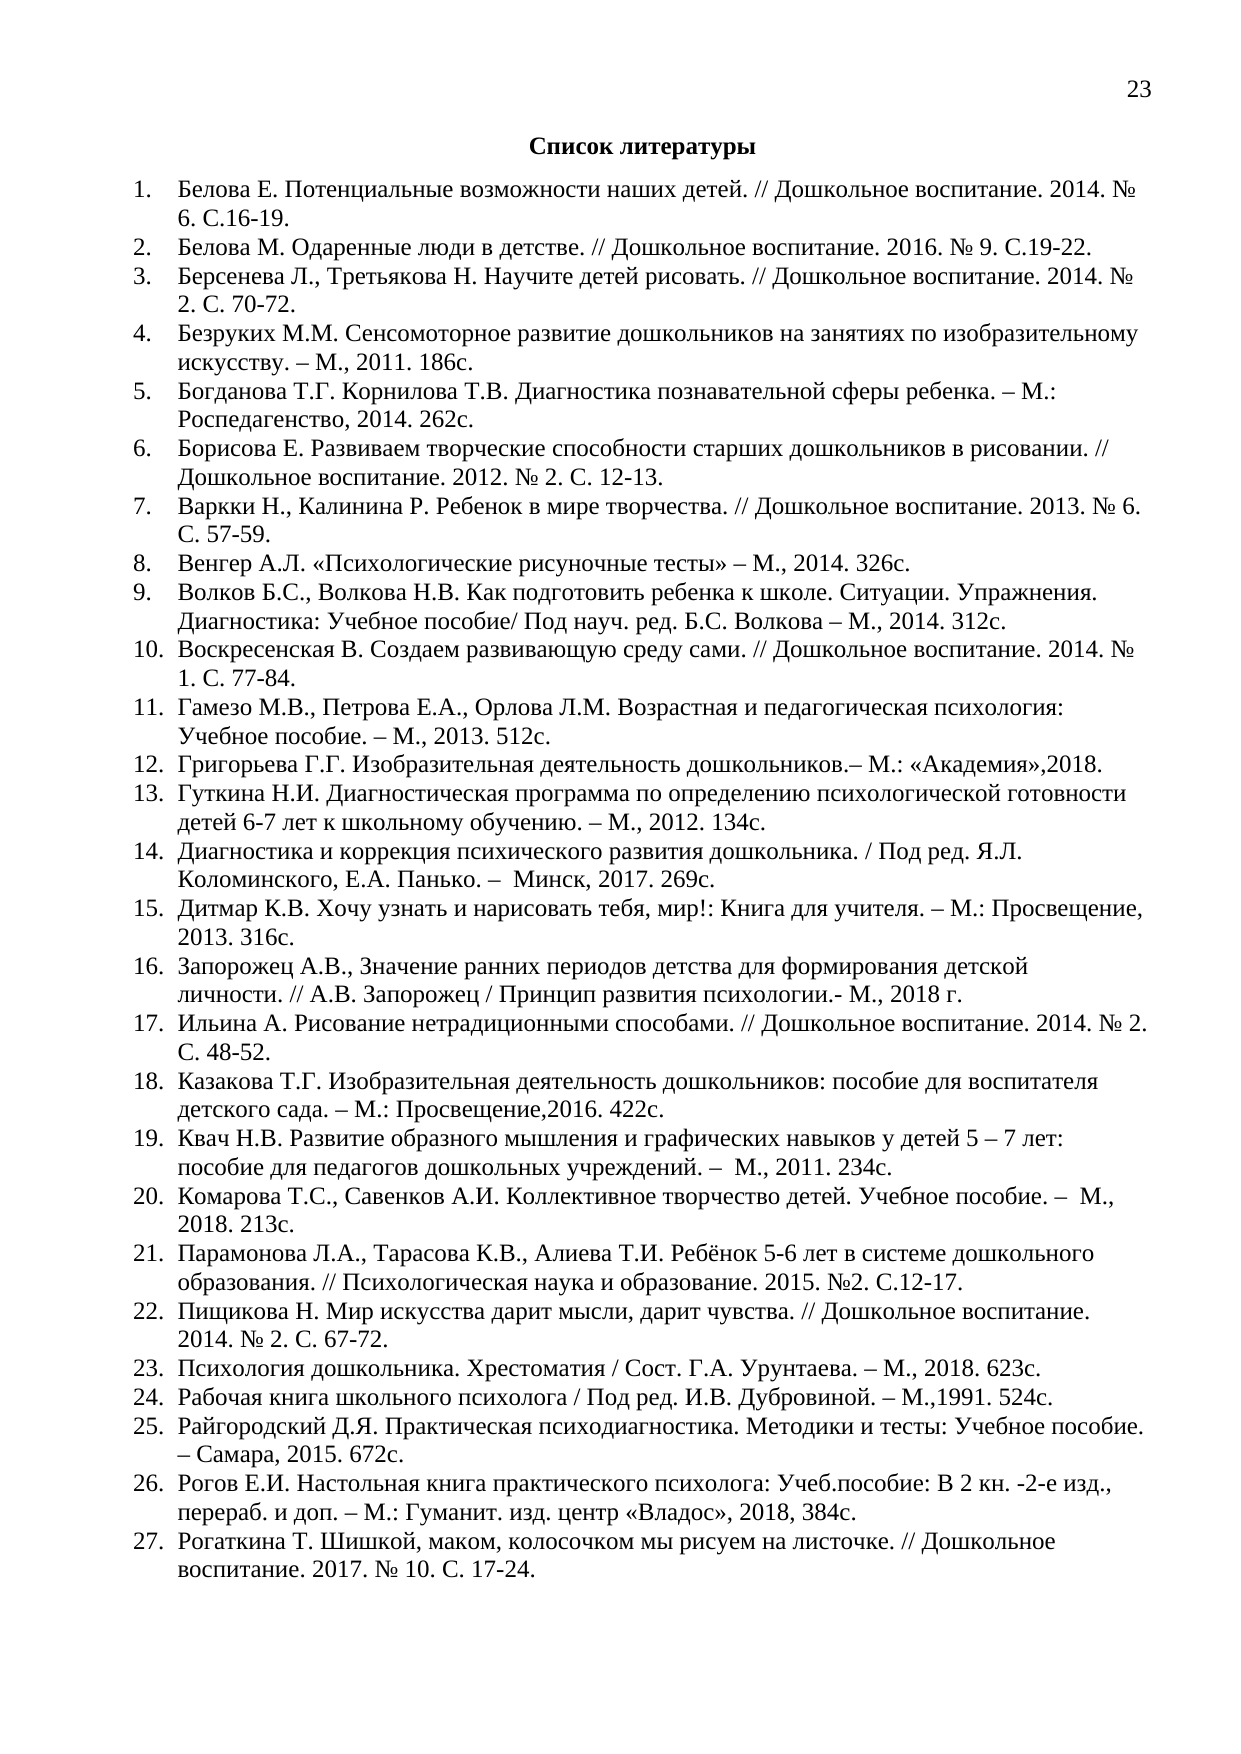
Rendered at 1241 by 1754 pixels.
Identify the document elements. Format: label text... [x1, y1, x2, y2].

list Богданова Т.Г. Корнилова Т.В. Диагностика познавательной сферы ребенка. – М.: Роспедагенство, 2014. 262с. [133, 376, 1152, 433]
list Рогаткина Т. Шишкой, маком, колосочком мы рисуем на листочке. // Дошкольное воспитание. 2017. № 10. С. 17-24. [133, 1526, 1152, 1583]
list Борисова Е. Развиваем творческие способности старших дошкольников в рисовании. // Дошкольное воспитание. 2012. № 2. С. 12-13. [133, 433, 1152, 491]
list Рогов Е.И. Настольная книга практического психолога: Учеб.пособие: В 2 кн. -2-е изд., перераб. и доп. – М.: Гуманит. изд. центр «Владос», 2018, 384с. [133, 1468, 1152, 1526]
subtitle Список литературы [133, 131, 1152, 160]
list Дитмар К.В. Хочу узнать и нарисовать тебя, мир!: Книга для учителя. – М.: Просвещение, 2013. 316с. [133, 893, 1152, 951]
list Пищикова Н. Мир искусства дарит мысли, дарит чувства. // Дошкольное воспитание. 2014. № 2. С. 67-72. [133, 1296, 1152, 1353]
list Гуткина Н.И. Диагностическая программа по определению психологической готовности детей 6-7 лет к школьному обучению. – М., 2012. 134с. [133, 778, 1152, 836]
list Безруких М.М. Сенсомоторное развитие дошкольников на занятиях по изобразительному искусству. – М., 2011. 186с. [133, 318, 1152, 376]
list Гамезо М.В., Петрова Е.А., Орлова Л.М. Возрастная и педагогическая психология: Учебное пособие. – М., 2013. 512с. [133, 692, 1152, 749]
list Психология дошкольника. Хрестоматия / Сост. Г.А. Урунтаева. – М., 2018. 623с. [133, 1353, 1152, 1382]
list Рабочая книга школьного психолога / Под ред. И.В. Дубровиной. – М.,1991. 524с. [133, 1382, 1152, 1411]
list Григорьева Г.Г. Изобразительная деятельность дошкольников.– М.: «Академия»,2018. [133, 749, 1152, 778]
list Запорожец А.В., Значение ранних периодов детства для формирования детской личности. // А.В. Запорожец / Принцип развития психологии.- М., 2018 г. [133, 951, 1152, 1008]
list Квач Н.В. Развитие образного мышления и графических навыков у детей 5 – 7 лет: пособие для педагогов дошкольных учреждений. – М., 2011. 234с. [133, 1123, 1152, 1181]
list Венгер А.Л. «Психологические рисуночные тесты» – М., 2014. 326с. [133, 548, 1152, 577]
list Воскресенская В. Создаем развивающую среду сами. // Дошкольное воспитание. 2014. № 1. С. 77-84. [133, 634, 1152, 692]
list Казакова Т.Г. Изобразительная деятельность дошкольников: пособие для воспитателя детского сада. – М.: Просвещение,2016. 422с. [133, 1066, 1152, 1123]
list Волков Б.С., Волкова Н.В. Как подготовить ребенка к школе. Ситуации. Упражнения. Диагностика: Учебное пособие/ Под науч. ред. Б.С. Волкова – М., 2014. 312с. [133, 577, 1152, 634]
list Ильина А. Рисование нетрадиционными способами. // Дошкольное воспитание. 2014. № 2. С. 48-52. [133, 1008, 1152, 1066]
list Белова Е. Потенциальные возможности наших детей. // Дошкольное воспитание. 2014. № 6. С.16-19. [133, 174, 1152, 232]
list Берсенева Л., Третьякова Н. Научите детей рисовать. // Дошкольное воспитание. 2014. № 2. С. 70-72. [133, 261, 1152, 318]
list Варкки Н., Калинина Р. Ребенок в мире творчества. // Дошкольное воспитание. 2013. № 6. С. 57-59. [133, 491, 1152, 548]
list Белова М. Одаренные люди в детстве. // Дошкольное воспитание. 2016. № 9. С.19-22. [133, 232, 1152, 261]
list Парамонова Л.А., Тарасова К.В., Алиева Т.И. Ребёнок 5-6 лет в системе дошкольного образования. // Психологическая наука и образование. 2015. №2. С.12-17. [133, 1238, 1152, 1296]
list Райгородский Д.Я. Практическая психодиагностика. Методики и тесты: Учебное пособие. – Самара, 2015. 672с. [133, 1411, 1152, 1468]
list Диагностика и коррекция психического развития дошкольника. / Под ред. Я.Л. Коломинского, Е.А. Панько. – Минск, 2017. 269с. [133, 836, 1152, 893]
list Комарова Т.С., Савенков А.И. Коллективное творчество детей. Учебное пособие. – М., 2018. 213с. [133, 1181, 1152, 1238]
